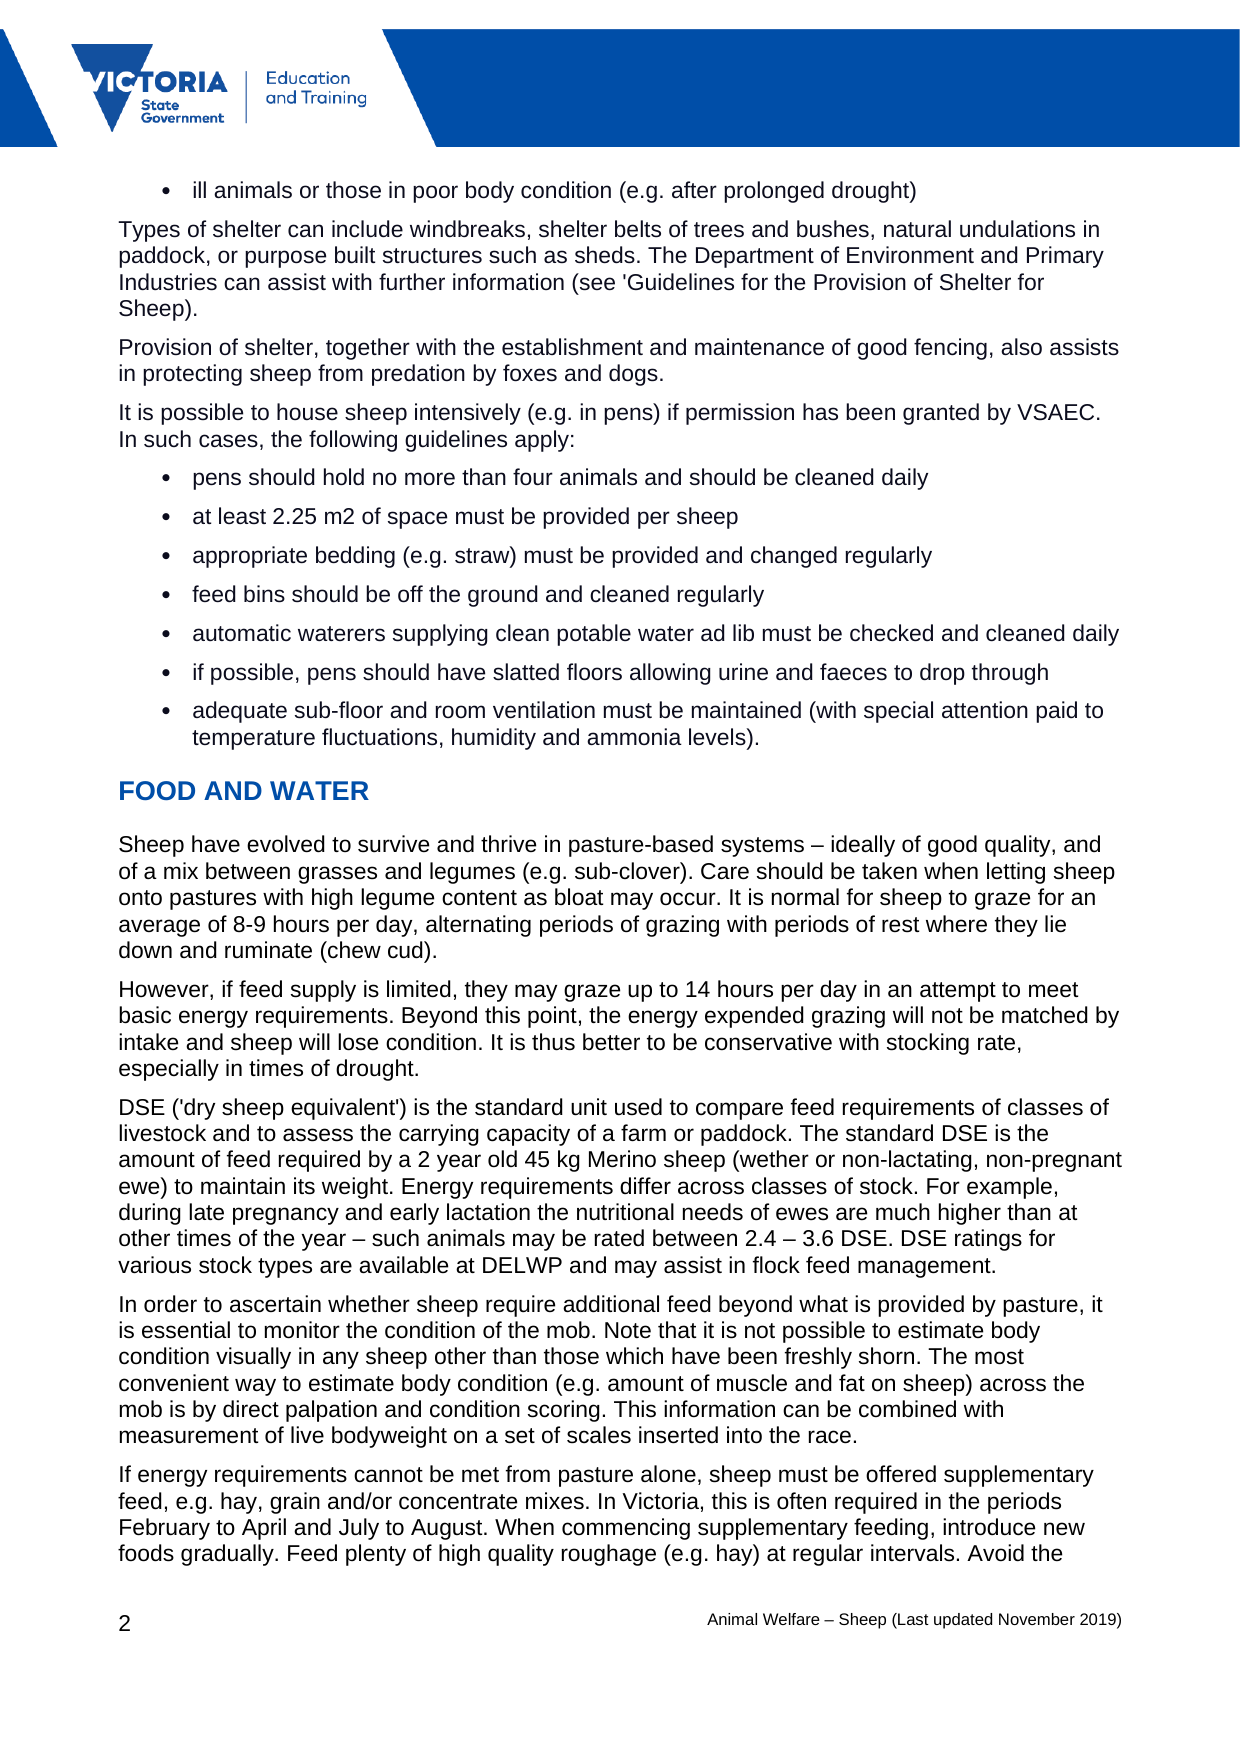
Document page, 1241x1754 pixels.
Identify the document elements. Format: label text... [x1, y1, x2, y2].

list feed bins should be off the ground and cleaned regularly [162, 581, 1122, 607]
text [118, 1461, 1122, 1567]
text Sheep have evolved to survive and thrive in pasture-based systems – ideally of good quality, and of a mix between grasses and legumes (e.g. sub-clover). Care should be taken when letting sheep onto pastures with high legume content as bloat may occur. It is normal for sheep to graze for an average of 8-9 hours per day, alternating periods of grazing with periods of rest where they lie down and ruminate (chew cud). [118, 831, 1122, 963]
list adequate sub-floor and room ventilation must be maintained (with special attention paid to temperature fluctuations, humidity and ammonia levels). [162, 697, 1122, 750]
list appropriate bedding (e.g. straw) must be provided and changed regularly [162, 542, 1122, 568]
text DSE ('dry sheep equivalent') is the standard unit used to compare feed requirements of classes of livestock and to assess the carrying capacity of a farm or paddock. The standard DSE is the amount of feed required by a 2 year old 45 kg Merino sheep (wether or non-lactating, non-pregnant ewe) to maintain its weight. Energy requirements differ across classes of stock. For example, during late pregnancy and early lactation the nutritional needs of ewes are much higher than at other times of the year – such animals may be rated between 2.4 – 3.6 DSE. DSE ratings for various stock types are available at DELWP and may assist in flock feed management. [118, 1094, 1122, 1278]
list automatic waterers supplying clean potable water ad lib must be checked and cleaned daily [162, 620, 1122, 646]
list ill animals or those in poor body condition (e.g. after prolonged drought) [162, 177, 1122, 203]
text However, if feed supply is limited, they may graze up to 14 hours per day in an attempt to meet basic energy requirements. Beyond this point, the energy expended grazing will not be matched by intake and sheep will lose condition. It is thus better to be conservative with stocking rate, especially in times of drought. [118, 976, 1122, 1081]
text Provision of shelter, together with the establishment and maintenance of good fencing, also assists in protecting sheep from predation by foxes and dogs. [118, 334, 1122, 387]
list if possible, pens should have slatted floors allowing urine and faeces to drop through [162, 659, 1122, 685]
text Types of shelter can include windbreaks, shelter belts of trees and bushes, natural undulations in paddock, or purpose built structures such as sheds. The Department of Environment and Primary Industries can assist with further information (see 'Guidelines for the Provision of Shelter for Sheep). [118, 216, 1122, 321]
text In order to ascertain whether sheep require additional feed beyond what is provided by pasture, it is essential to monitor the condition of the mob. Note that it is not possible to estimate body condition visually in any sheep other than those which have been freshly shorn. The most convenient way to estimate body condition (e.g. amount of muscle and fat on sheep) across the mob is by direct palpation and condition scoring. This information can be combined with measurement of live bodyweight on a set of scales inserted into the race. [118, 1291, 1122, 1449]
text It is possible to house sheep intensively (e.g. in pens) if permission has been granted by VSAEC. In such cases, the following guidelines apply: [118, 399, 1122, 452]
list pens should hold no more than four animals and should be cleaned daily [162, 464, 1122, 491]
list at least 2.25 m2 of space must be provided per sheep [162, 503, 1122, 529]
subtitle Food and water [118, 775, 1122, 806]
picture [0, 0, 1240, 1754]
